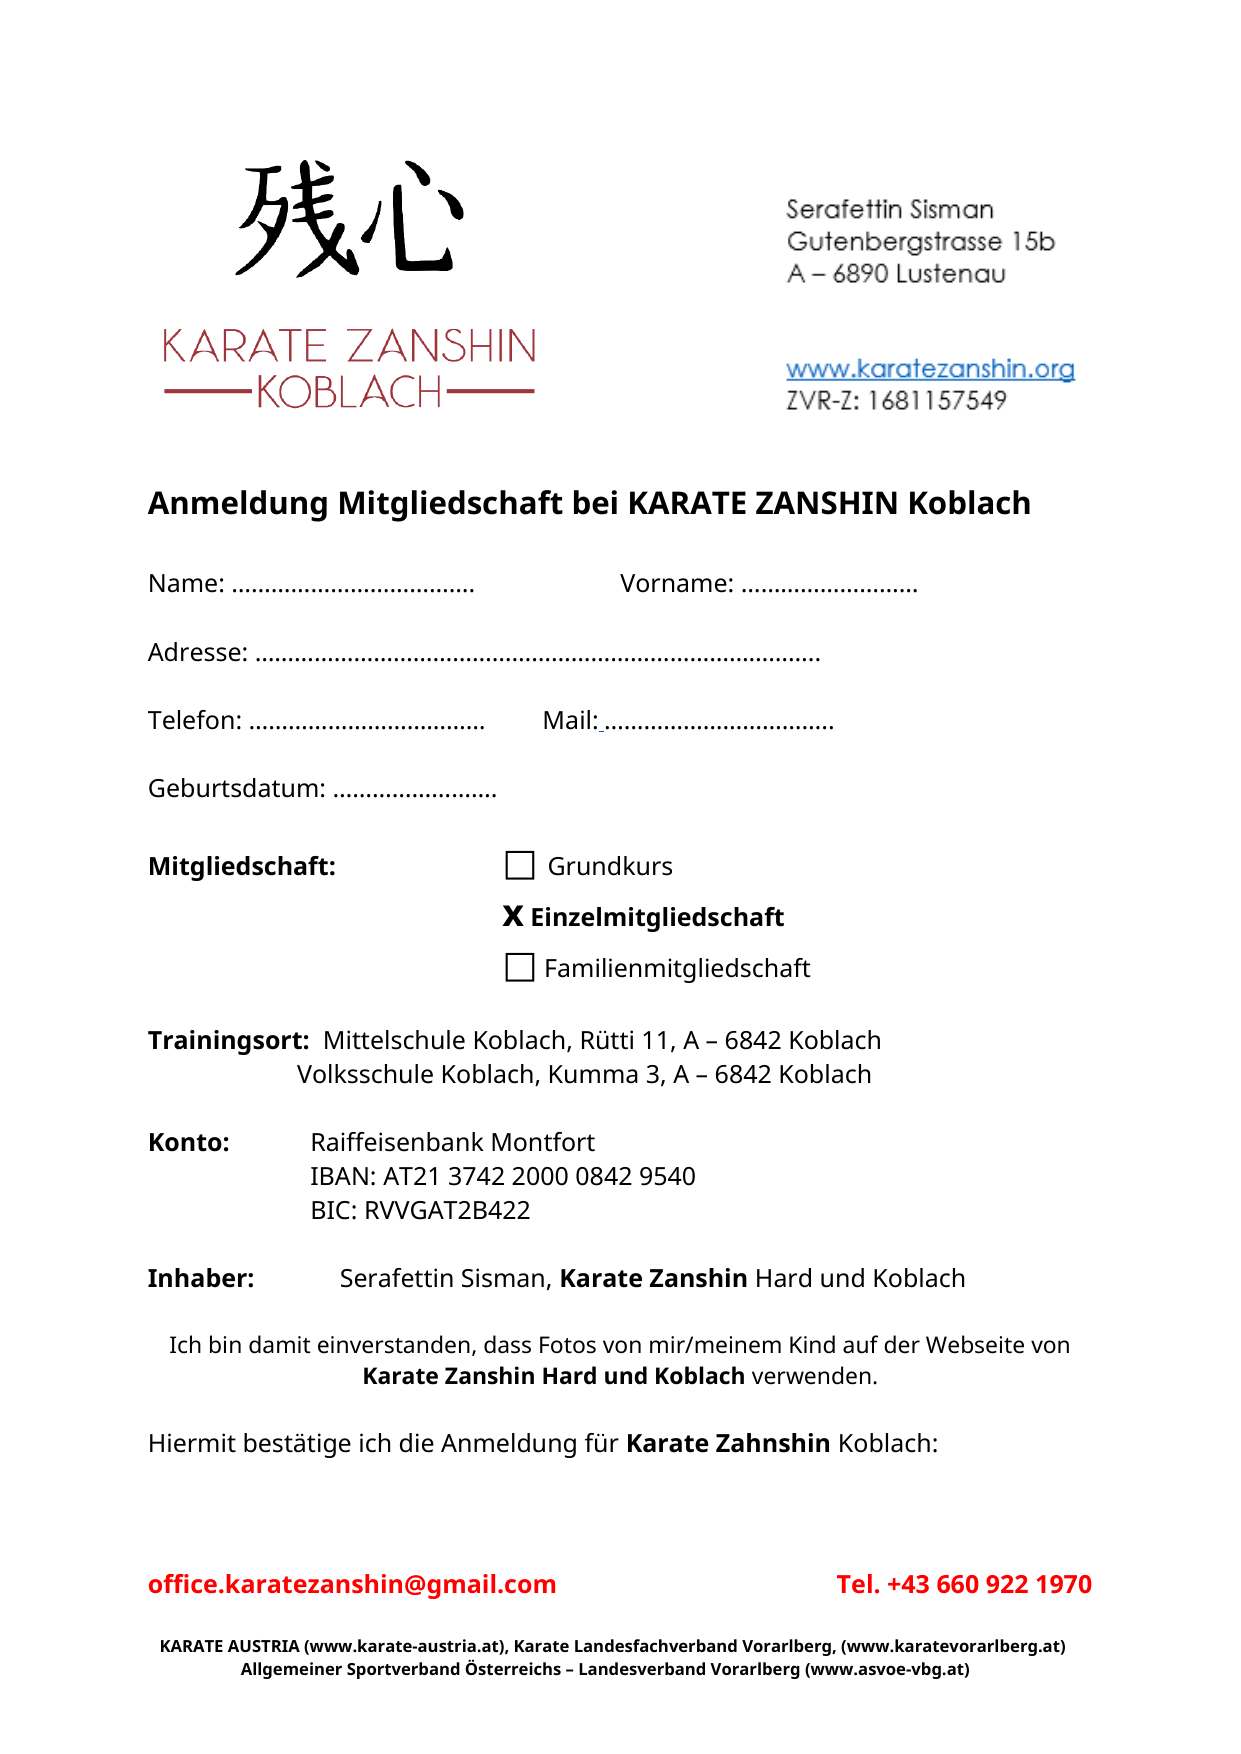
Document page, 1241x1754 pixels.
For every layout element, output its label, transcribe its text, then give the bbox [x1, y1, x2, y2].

text Adresse: ………………………………………………………………………….. [148, 634, 1093, 668]
picture [777, 188, 1084, 420]
text Konto: Raiffeisenbank Montfort [148, 1124, 1093, 1158]
text Inhaber: Serafettin Sisman, Karate Zanshin Hard und Koblach [148, 1261, 1093, 1295]
text Anmeldung Mitgliedschaft bei KARATE ZANSHIN Koblach [148, 481, 1093, 524]
picture [147, 147, 554, 420]
text IBAN: AT21 3742 2000 0842 9540 [148, 1158, 1093, 1193]
text Geburtsdatum: ……………………. [148, 771, 1093, 804]
text BIC: RVVGAT2B422 [148, 1193, 1093, 1227]
text Ich bin damit einverstanden, dass Fotos von mir/meinem Kind auf der Webseite von Karate Zanshin Hard und Koblach verwenden. [148, 1329, 1093, 1391]
text Name: ………………………………. Vorname: ……………………… [148, 566, 1093, 600]
text Trainingsort: Mittelschule Koblach, Rütti 11, A – 6842 Koblach [148, 1022, 1093, 1056]
text Telefon: ……………………………… Mail: …………………………….. [148, 702, 1093, 736]
text □ Familienmitgliedschaft [148, 937, 1093, 988]
text Mitgliedschaft: □ Grundkurs [148, 835, 1093, 886]
text x Einzelmitgliedschaft [148, 886, 1093, 937]
text Hiermit bestätige ich die Anmeldung für Karate Zahnshin Koblach: [148, 1425, 1093, 1459]
text Volksschule Koblach, Kumma 3, A – 6842 Koblach [148, 1056, 1093, 1090]
